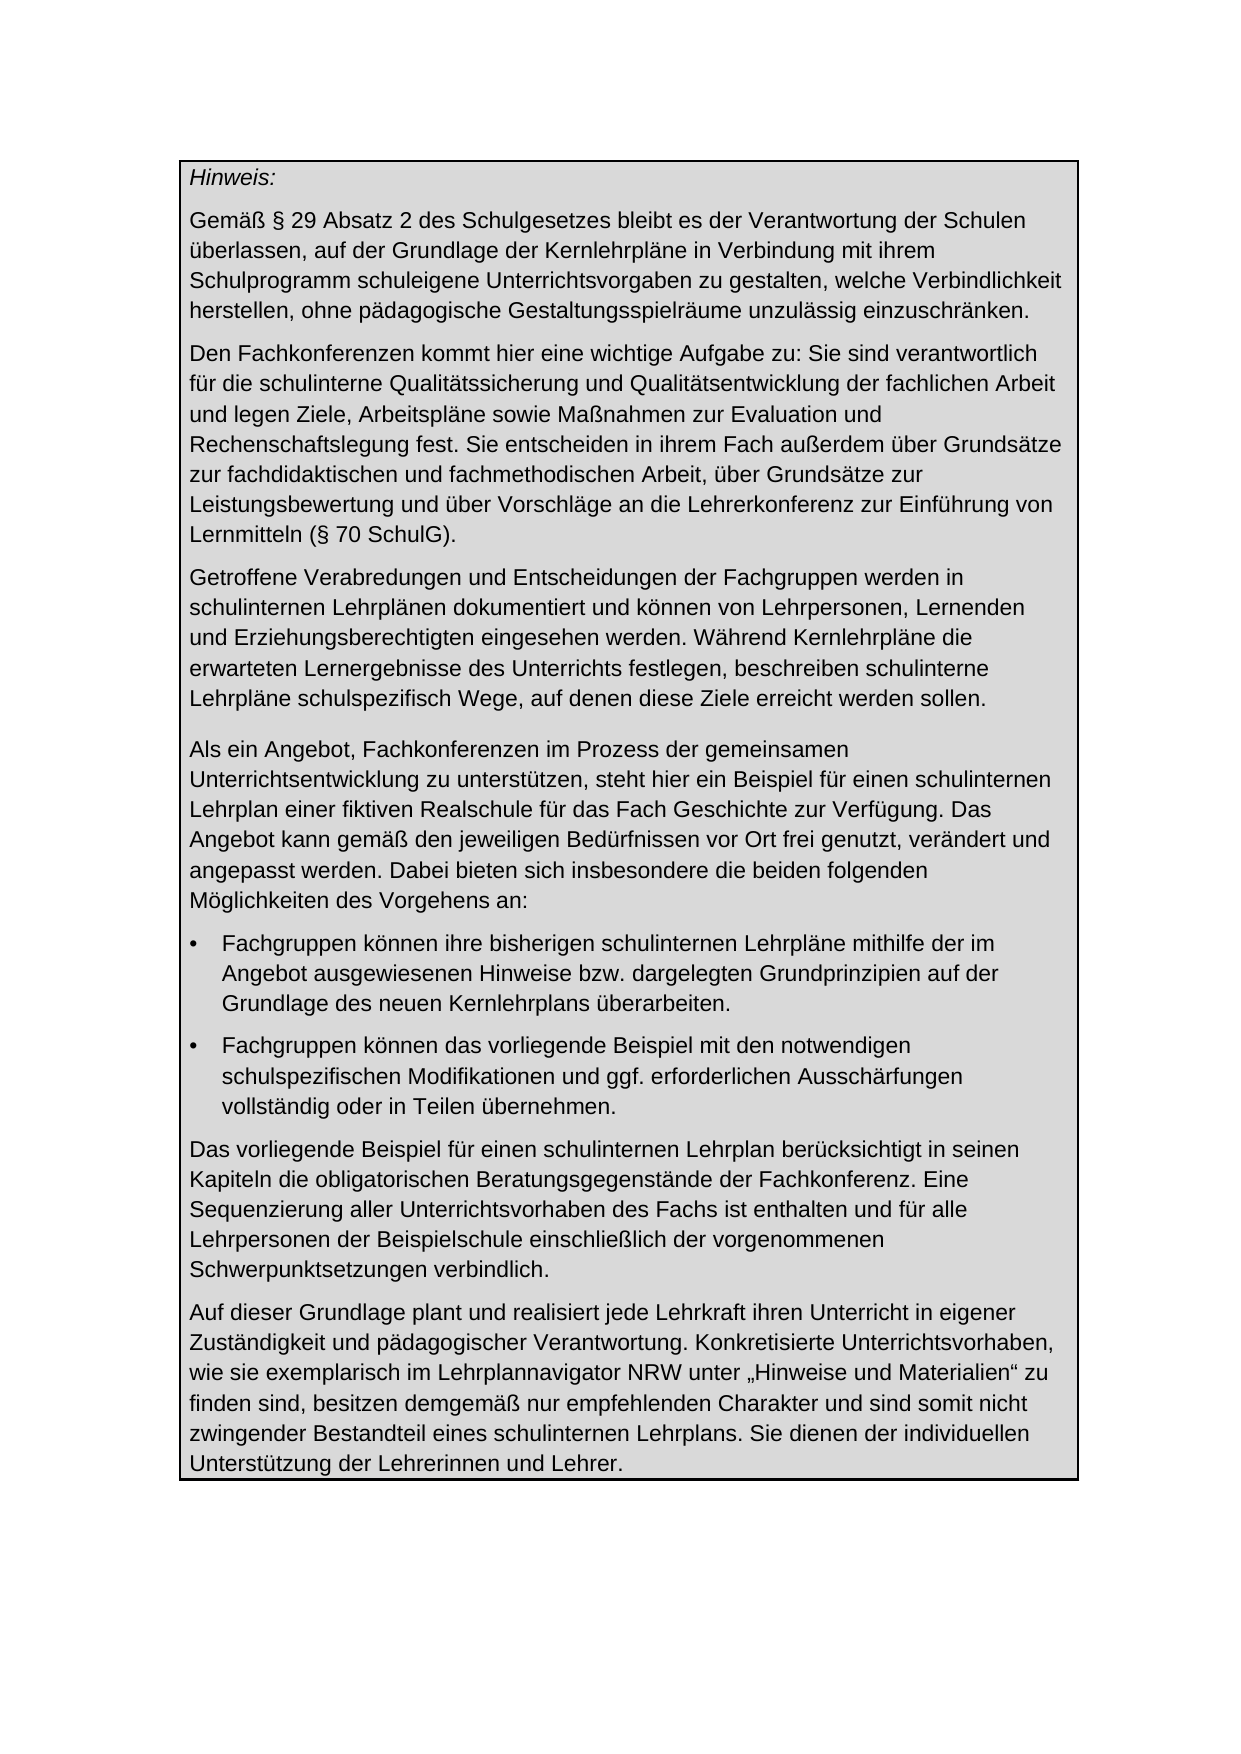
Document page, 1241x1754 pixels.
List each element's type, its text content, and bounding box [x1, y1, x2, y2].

text Gemäß § 29 Absatz 2 des Schulgesetzes bleibt es der Verantwortung der Schulen überlassen, auf der Grundlage der Kernlehrpläne in Verbindung mit ihrem Schulprogramm schuleigene Unterrichtsvorgaben zu gestalten, welche Verbindlichkeit herstellen, ohne pädagogische Gestaltungsspielräume unzulässig einzuschränken. [181, 203, 1077, 324]
list Fachgruppen können ihre bisherigen schulinternen Lehrpläne mithilfe der im Angebot ausgewiesenen Hinweise bzw. dargelegten Grundprinzipien auf der Grundlage des neuen Kernlehrplans überarbeiten. [181, 925, 1077, 1016]
text Hinweis: [181, 162, 1077, 191]
text Als ein Angebot, Fachkonferenzen im Prozess der gemeinsamen Unterrichtsentwicklung zu unterstützen, steht hier ein Beispiel für einen schulinternen Lehrplan einer fiktiven Realschule für das Fach Geschichte zur Verfügung. Das Angebot kann gemäß den jeweiligen Bedürfnissen vor Ort frei genutzt, verändert und angepasst werden. Dabei bieten sich insbesondere die beiden folgenden Möglichkeiten des Vorgehens an: [181, 732, 1077, 913]
text Auf dieser Grundlage plant und realisiert jede Lehrkraft ihren Unterricht in eigener Zuständigkeit und pädagogischer Verantwortung. Konkretisierte Unterrichtsvorhaben, wie sie exemplarisch im Lehrplannavigator NRW unter „Hinweise und Materialien“ zu finden sind, besitzen demgemäß nur empfehlenden Charakter und sind somit nicht zwingender Bestandteil eines schulinternen Lehrplans. Sie dienen der individuellen Unterstützung der Lehrerinnen und Lehrer. [181, 1295, 1077, 1478]
text Den Fachkonferenzen kommt hier eine wichtige Aufgabe zu: Sie sind verantwortlich für die schulinterne Qualitätssicherung und Qualitätsentwicklung der fachlichen Arbeit und legen Ziele, Arbeitspläne sowie Maßnahmen zur Evaluation und Rechenschaftslegung fest. Sie entscheiden in ihrem Fach außerdem über Grundsätze zur fachdidaktischen und fachmethodischen Arbeit, über Grundsätze zur Leistungsbewertung und über Vorschläge an die Lehrerkonferenz zur Einführung von Lernmitteln (§ 70 SchulG). [181, 336, 1077, 548]
list Fachgruppen können das vorliegende Beispiel mit den notwendigen schulspezifischen Modifikationen und ggf. erforderlichen Ausschärfungen vollständig oder in Teilen übernehmen. [181, 1028, 1077, 1119]
text Getroffene Verabredungen und Entscheidungen der Fachgruppen werden in schulinternen Lehrplänen dokumentiert und können von Lehrpersonen, Lernenden und Erziehungsberechtigten eingesehen werden. Während Kernlehrpläne die erwarteten Lernergebnisse des Unterrichts festlegen, beschreiben schulinterne Lehrpläne schulspezifisch Wege, auf denen diese Ziele erreicht werden sollen. [181, 560, 1077, 711]
text Das vorliegende Beispiel für einen schulinternen Lehrplan berücksichtigt in seinen Kapiteln die obligatorischen Beratungsgegenstände der Fachkonferenz. Eine Sequenzierung aller Unterrichtsvorhaben des Fachs ist enthalten und für alle Lehrpersonen der Beispielschule einschließlich der vorgenommenen Schwerpunktsetzungen verbindlich. [181, 1131, 1077, 1283]
